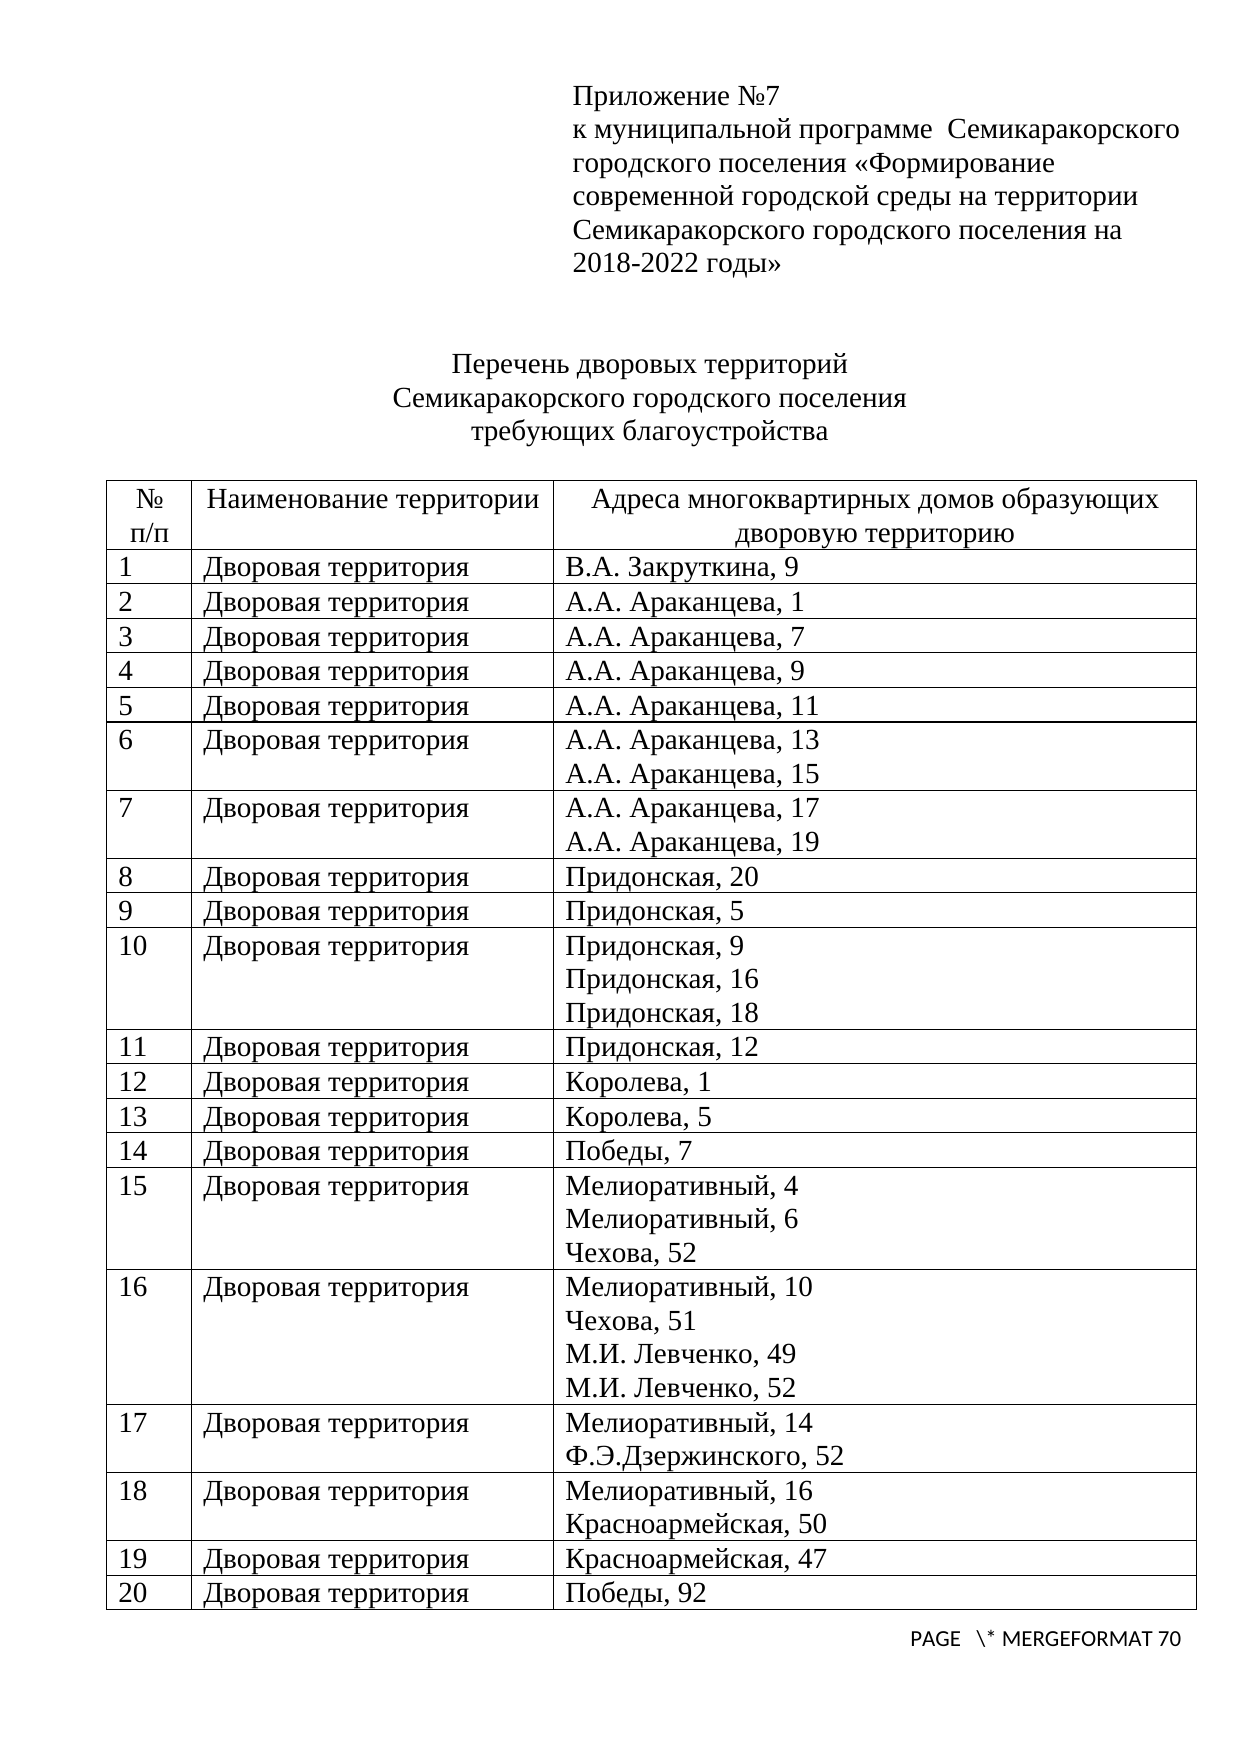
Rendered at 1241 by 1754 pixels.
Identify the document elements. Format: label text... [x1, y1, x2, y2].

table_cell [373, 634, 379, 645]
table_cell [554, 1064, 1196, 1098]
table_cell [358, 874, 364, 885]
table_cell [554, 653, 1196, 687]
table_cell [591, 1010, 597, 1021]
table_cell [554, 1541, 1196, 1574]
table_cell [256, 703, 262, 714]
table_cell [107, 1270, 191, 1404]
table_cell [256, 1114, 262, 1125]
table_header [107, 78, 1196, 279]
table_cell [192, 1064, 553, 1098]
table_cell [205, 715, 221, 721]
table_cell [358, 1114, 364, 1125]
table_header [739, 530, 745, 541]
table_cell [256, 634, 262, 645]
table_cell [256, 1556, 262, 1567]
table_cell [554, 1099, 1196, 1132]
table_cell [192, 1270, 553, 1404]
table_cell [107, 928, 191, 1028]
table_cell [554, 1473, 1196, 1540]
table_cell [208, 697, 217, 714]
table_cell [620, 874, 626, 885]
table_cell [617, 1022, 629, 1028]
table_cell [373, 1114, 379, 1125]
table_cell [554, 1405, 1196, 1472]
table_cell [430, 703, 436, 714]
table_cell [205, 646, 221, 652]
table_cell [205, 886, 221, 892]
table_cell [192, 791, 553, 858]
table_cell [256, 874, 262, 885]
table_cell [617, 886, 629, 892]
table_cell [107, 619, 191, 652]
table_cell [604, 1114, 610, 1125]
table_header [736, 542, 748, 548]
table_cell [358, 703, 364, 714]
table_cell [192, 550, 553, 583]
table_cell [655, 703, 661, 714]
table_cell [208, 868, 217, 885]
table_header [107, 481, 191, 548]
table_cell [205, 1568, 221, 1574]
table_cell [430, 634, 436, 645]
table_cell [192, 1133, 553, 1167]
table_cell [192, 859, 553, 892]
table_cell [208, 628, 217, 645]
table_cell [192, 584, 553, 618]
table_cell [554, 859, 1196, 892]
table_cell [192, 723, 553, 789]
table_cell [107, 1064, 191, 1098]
text требующих благоустройства [118, 413, 1181, 447]
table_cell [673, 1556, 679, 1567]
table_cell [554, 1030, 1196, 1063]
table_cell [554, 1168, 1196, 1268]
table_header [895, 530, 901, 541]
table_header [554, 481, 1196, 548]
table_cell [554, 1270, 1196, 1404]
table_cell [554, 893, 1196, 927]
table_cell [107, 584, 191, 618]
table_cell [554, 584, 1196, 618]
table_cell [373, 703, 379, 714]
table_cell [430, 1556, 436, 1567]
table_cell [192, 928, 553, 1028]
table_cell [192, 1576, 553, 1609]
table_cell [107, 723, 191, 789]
text Семикаракорского городского поселения [118, 380, 1181, 413]
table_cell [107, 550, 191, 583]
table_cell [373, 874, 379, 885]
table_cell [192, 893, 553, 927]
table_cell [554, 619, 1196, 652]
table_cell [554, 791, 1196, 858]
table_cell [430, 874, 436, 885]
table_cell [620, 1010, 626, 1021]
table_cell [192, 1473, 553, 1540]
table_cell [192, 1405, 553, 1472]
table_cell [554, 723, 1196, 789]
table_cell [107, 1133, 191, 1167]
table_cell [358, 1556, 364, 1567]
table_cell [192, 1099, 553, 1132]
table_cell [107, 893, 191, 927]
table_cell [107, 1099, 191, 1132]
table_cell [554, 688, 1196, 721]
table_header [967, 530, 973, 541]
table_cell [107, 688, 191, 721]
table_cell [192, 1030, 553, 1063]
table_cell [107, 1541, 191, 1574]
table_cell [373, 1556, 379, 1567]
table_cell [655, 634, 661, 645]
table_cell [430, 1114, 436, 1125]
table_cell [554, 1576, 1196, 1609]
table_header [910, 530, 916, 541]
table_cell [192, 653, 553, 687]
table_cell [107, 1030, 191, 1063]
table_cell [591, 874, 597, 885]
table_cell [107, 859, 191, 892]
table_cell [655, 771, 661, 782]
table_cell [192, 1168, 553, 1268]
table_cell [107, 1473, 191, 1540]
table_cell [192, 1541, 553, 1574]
text Перечень дворовых территорий [118, 346, 1181, 380]
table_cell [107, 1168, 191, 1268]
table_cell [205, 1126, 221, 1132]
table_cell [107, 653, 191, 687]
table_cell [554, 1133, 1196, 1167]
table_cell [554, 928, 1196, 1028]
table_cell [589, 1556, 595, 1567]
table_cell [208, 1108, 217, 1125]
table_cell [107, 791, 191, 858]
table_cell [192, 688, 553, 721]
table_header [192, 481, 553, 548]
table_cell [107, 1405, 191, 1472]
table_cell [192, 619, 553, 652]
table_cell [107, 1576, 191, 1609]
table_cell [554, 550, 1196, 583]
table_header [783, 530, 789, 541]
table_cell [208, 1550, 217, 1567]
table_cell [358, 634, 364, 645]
